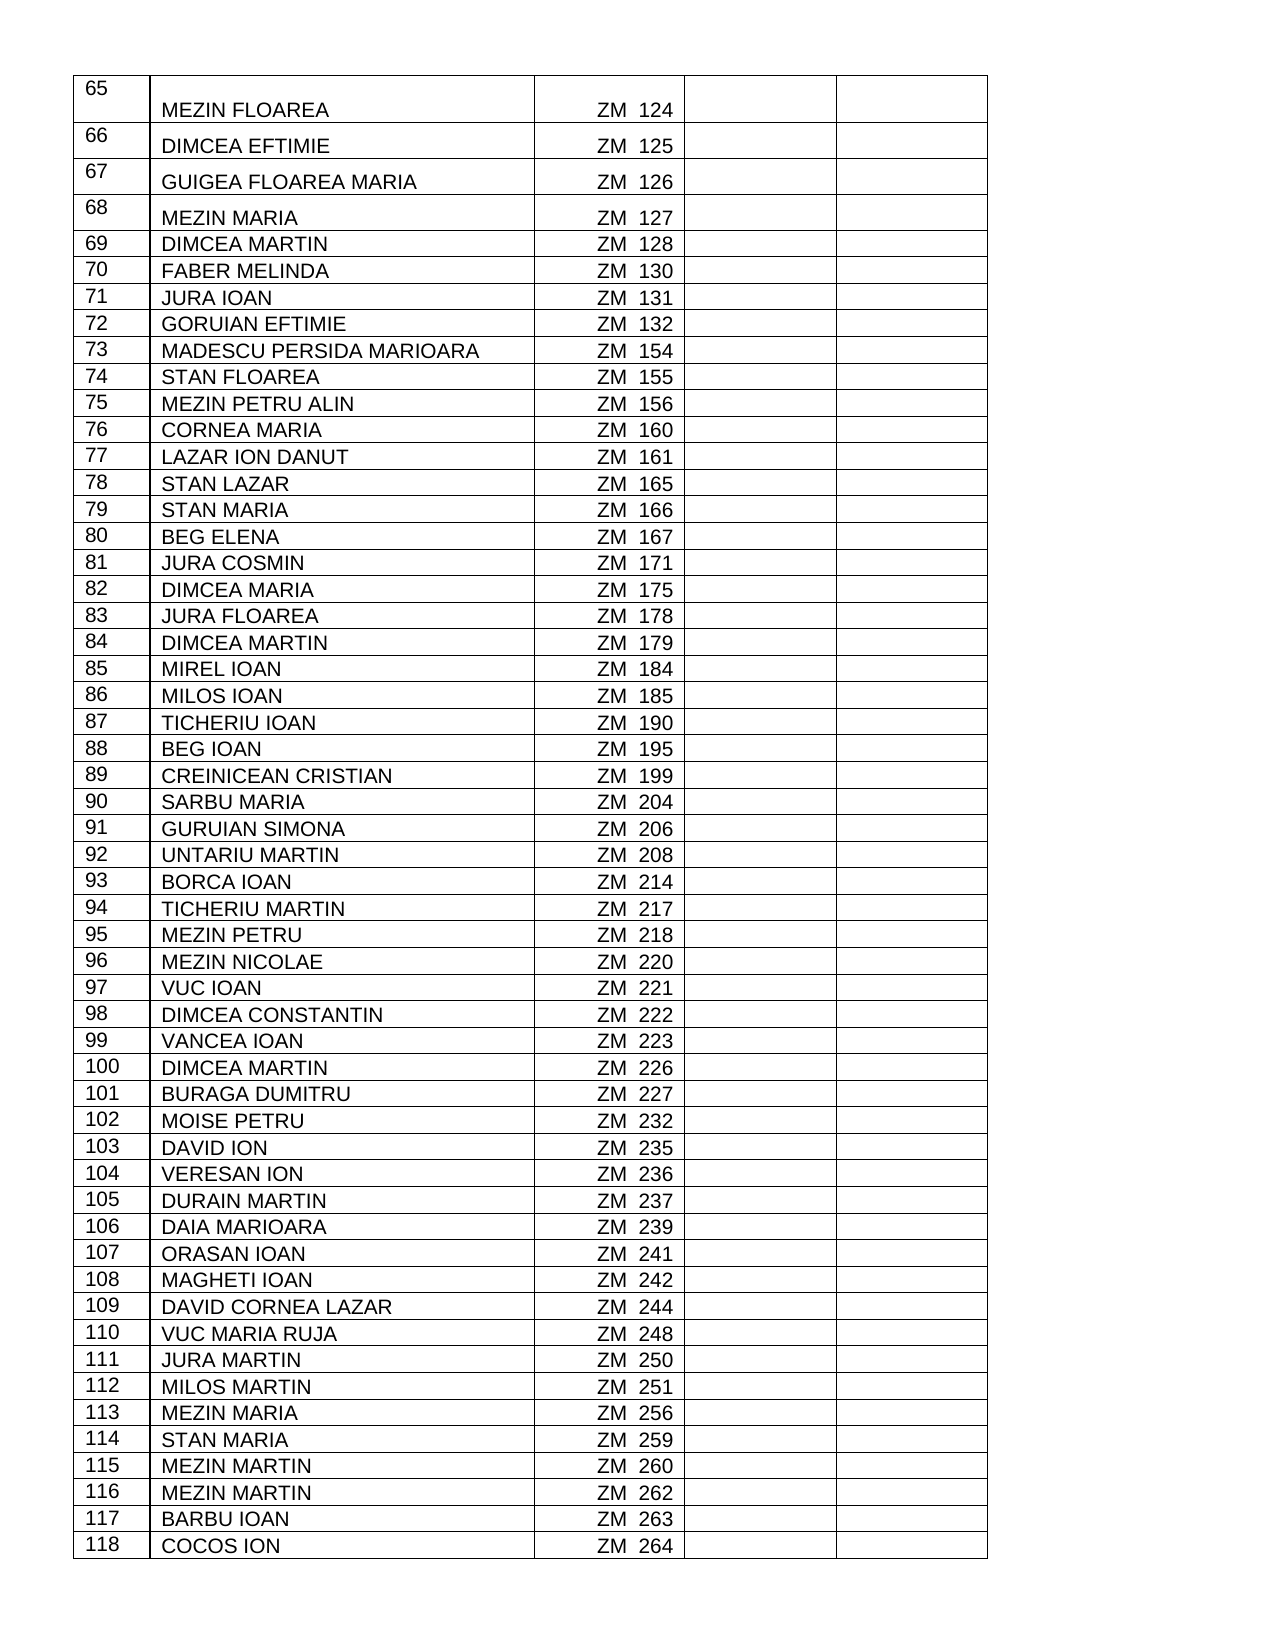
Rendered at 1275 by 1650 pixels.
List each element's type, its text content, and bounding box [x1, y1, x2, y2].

table_cell MEZIN MARIA [151, 195, 534, 230]
table_cell [837, 523, 987, 548]
table_cell [837, 1506, 987, 1531]
table_cell FABER MELINDA [151, 257, 534, 283]
table_cell [837, 1346, 987, 1372]
table_cell [837, 443, 987, 469]
table_cell ZM 125 [535, 123, 684, 158]
table_cell [837, 310, 987, 336]
table_cell [685, 1001, 836, 1027]
table_cell [837, 1107, 987, 1133]
table_cell ZM 204 [535, 789, 684, 814]
table_cell [837, 1426, 987, 1452]
table_cell SARBU MARIA [151, 789, 534, 814]
table_cell [837, 364, 987, 389]
table_cell [837, 1054, 987, 1080]
table_cell ZM 190 [535, 709, 684, 734]
table_cell JURA COSMIN [151, 550, 534, 575]
table_cell DIMCEA CONSTANTIN [151, 1001, 534, 1027]
table_cell STAN FLOAREA [151, 364, 534, 389]
table_cell 71 [74, 284, 149, 309]
table_cell [837, 1400, 987, 1425]
table_cell [685, 390, 836, 416]
table_cell UNTARIU MARTIN [151, 842, 534, 867]
table_cell 89 [74, 762, 149, 787]
table_cell GUIGEA FLOAREA MARIA [151, 159, 534, 194]
table_cell ZM 184 [535, 656, 684, 681]
table_cell 116 [74, 1479, 149, 1505]
table_cell [685, 1479, 836, 1505]
table_cell [685, 257, 836, 283]
table_cell DIMCEA EFTIMIE [151, 123, 534, 158]
table_cell MADESCU PERSIDA MARIOARA [151, 337, 534, 362]
table_cell ZM 195 [535, 735, 684, 761]
table_cell 80 [74, 523, 149, 548]
table_cell [685, 1187, 836, 1212]
table_cell [837, 550, 987, 575]
table_cell [685, 310, 836, 336]
table_cell JURA FLOAREA [151, 603, 534, 628]
table_cell DAVID CORNEA LAZAR [151, 1293, 534, 1319]
table_cell [685, 1160, 836, 1186]
table_cell ZM 206 [535, 815, 684, 841]
table_cell [837, 709, 987, 734]
table_cell CREINICEAN CRISTIAN [151, 762, 534, 787]
table_cell [685, 1028, 836, 1053]
table_cell ZM 222 [535, 1001, 684, 1027]
table_cell [685, 603, 836, 628]
table_cell 96 [74, 948, 149, 973]
table_cell ZM 259 [535, 1426, 684, 1452]
table_cell [685, 895, 836, 920]
table_cell [685, 1506, 836, 1531]
table_cell 76 [74, 417, 149, 442]
table_cell DIMCEA MARIA [151, 576, 534, 602]
table_cell ZM 260 [535, 1453, 684, 1478]
table_cell [685, 815, 836, 841]
table_cell DIMCEA MARTIN [151, 231, 534, 256]
table_cell LAZAR ION DANUT [151, 443, 534, 469]
table_cell ZM 175 [535, 576, 684, 602]
table_cell [837, 656, 987, 681]
table_cell ZM 217 [535, 895, 684, 920]
table_cell [685, 123, 836, 158]
table_cell [685, 1107, 836, 1133]
table_cell [685, 1081, 836, 1106]
table_cell [685, 231, 836, 256]
table_cell 73 [74, 337, 149, 362]
table_cell CORNEA MARIA [151, 417, 534, 442]
table_cell VANCEA IOAN [151, 1028, 534, 1053]
table_cell 82 [74, 576, 149, 602]
table_cell 81 [74, 550, 149, 575]
table_cell VERESAN ION [151, 1160, 534, 1186]
table_cell [685, 523, 836, 548]
table_cell ZM 124 [535, 76, 684, 122]
table_cell [837, 1532, 987, 1558]
table_cell DURAIN MARTIN [151, 1187, 534, 1212]
table_cell 77 [74, 443, 149, 469]
table_cell [685, 1214, 836, 1239]
table_cell [837, 1081, 987, 1106]
table_cell [837, 159, 987, 194]
table_cell 95 [74, 921, 149, 947]
table_cell TICHERIU MARTIN [151, 895, 534, 920]
table_cell 66 [74, 123, 149, 158]
table_cell [837, 470, 987, 495]
table_cell GORUIAN EFTIMIE [151, 310, 534, 336]
table_cell [837, 789, 987, 814]
table_cell MOISE PETRU [151, 1107, 534, 1133]
table_cell [837, 895, 987, 920]
table_cell [685, 496, 836, 522]
table_cell STAN MARIA [151, 496, 534, 522]
table_cell [685, 762, 836, 787]
table_cell ZM 250 [535, 1346, 684, 1372]
table_cell ZM 130 [535, 257, 684, 283]
table_cell ZM 208 [535, 842, 684, 867]
table_cell ZM 155 [535, 364, 684, 389]
table_cell [837, 76, 987, 122]
table_cell [685, 470, 836, 495]
table_cell [837, 762, 987, 787]
table_cell 74 [74, 364, 149, 389]
table_cell 72 [74, 310, 149, 336]
table_cell BURAGA DUMITRU [151, 1081, 534, 1106]
table_cell 86 [74, 682, 149, 708]
table_cell 117 [74, 1506, 149, 1531]
table_cell ZM 241 [535, 1240, 684, 1266]
table_cell 91 [74, 815, 149, 841]
table_cell 70 [74, 257, 149, 283]
table_cell 99 [74, 1028, 149, 1053]
table_cell [837, 1160, 987, 1186]
table_cell [837, 975, 987, 1000]
table_cell 93 [74, 868, 149, 894]
table_cell BEG IOAN [151, 735, 534, 761]
table_cell TICHERIU IOAN [151, 709, 534, 734]
table_cell [685, 443, 836, 469]
table_cell [837, 842, 987, 867]
table_cell [837, 1267, 987, 1292]
table_cell [685, 284, 836, 309]
table_cell ZM 262 [535, 1479, 684, 1505]
table_cell ZM 161 [535, 443, 684, 469]
table_cell [837, 496, 987, 522]
table_cell MEZIN MARTIN [151, 1479, 534, 1505]
table_cell [685, 709, 836, 734]
table_cell 100 [74, 1054, 149, 1080]
table_cell ZM 232 [535, 1107, 684, 1133]
table_cell [837, 123, 987, 158]
table_cell ZM 227 [535, 1081, 684, 1106]
table_cell 110 [74, 1320, 149, 1345]
table_cell DAVID ION [151, 1134, 534, 1159]
table_cell 104 [74, 1160, 149, 1186]
table_cell ZM 248 [535, 1320, 684, 1345]
table_cell [685, 682, 836, 708]
table_cell ZM 214 [535, 868, 684, 894]
table_cell [685, 417, 836, 442]
table_cell BORCA IOAN [151, 868, 534, 894]
table_cell [837, 682, 987, 708]
table_cell [837, 1479, 987, 1505]
table_cell [837, 815, 987, 841]
table_cell ZM 256 [535, 1400, 684, 1425]
table_cell ZM 179 [535, 629, 684, 655]
table_cell [685, 1373, 836, 1398]
table_cell ZM 244 [535, 1293, 684, 1319]
table_cell [685, 975, 836, 1000]
table_cell MEZIN MARIA [151, 1400, 534, 1425]
table_cell ZM 166 [535, 496, 684, 522]
table_cell VUC MARIA RUJA [151, 1320, 534, 1345]
table_cell ZM 220 [535, 948, 684, 973]
table_cell [837, 417, 987, 442]
table_cell [685, 921, 836, 947]
table_cell [685, 842, 836, 867]
table_cell ZM 126 [535, 159, 684, 194]
table_cell [837, 1187, 987, 1212]
table_cell COCOS ION [151, 1532, 534, 1558]
table_cell ZM 127 [535, 195, 684, 230]
table_cell ZM 178 [535, 603, 684, 628]
table_cell [685, 1426, 836, 1452]
table_cell MILOS MARTIN [151, 1373, 534, 1398]
table_cell ZM 264 [535, 1532, 684, 1558]
table_cell [685, 1453, 836, 1478]
table_cell ZM 236 [535, 1160, 684, 1186]
table_cell 84 [74, 629, 149, 655]
table_cell ZM 131 [535, 284, 684, 309]
table_cell [837, 1214, 987, 1239]
table_cell ZM 263 [535, 1506, 684, 1531]
table_cell [685, 337, 836, 362]
table_cell MEZIN FLOAREA [151, 76, 534, 122]
table_cell [685, 1320, 836, 1345]
table_cell [837, 284, 987, 309]
table_cell 75 [74, 390, 149, 416]
table_cell JURA MARTIN [151, 1346, 534, 1372]
table_cell [685, 1532, 836, 1558]
table_cell 97 [74, 975, 149, 1000]
table_cell [837, 948, 987, 973]
table_cell BEG ELENA [151, 523, 534, 548]
table_cell [837, 629, 987, 655]
table_cell [837, 231, 987, 256]
table_cell ZM 237 [535, 1187, 684, 1212]
table_cell [685, 629, 836, 655]
table_cell [837, 257, 987, 283]
table_cell ZM 199 [535, 762, 684, 787]
table_cell 88 [74, 735, 149, 761]
table_cell [685, 195, 836, 230]
table_cell [685, 550, 836, 575]
table_cell [685, 1267, 836, 1292]
table_cell [685, 1400, 836, 1425]
table_cell ZM 154 [535, 337, 684, 362]
table_cell ZM 185 [535, 682, 684, 708]
table_cell 79 [74, 496, 149, 522]
table_cell 94 [74, 895, 149, 920]
table_cell [837, 576, 987, 602]
table_cell MIREL IOAN [151, 656, 534, 681]
table_cell 65 [74, 76, 149, 122]
table_cell 106 [74, 1214, 149, 1239]
table_cell 101 [74, 1081, 149, 1106]
table_cell ZM 165 [535, 470, 684, 495]
table_cell 67 [74, 159, 149, 194]
table_cell 112 [74, 1373, 149, 1398]
table_cell 83 [74, 603, 149, 628]
table_cell MAGHETI IOAN [151, 1267, 534, 1292]
table_cell [685, 1240, 836, 1266]
table_cell 107 [74, 1240, 149, 1266]
table_cell [685, 735, 836, 761]
table_cell MEZIN MARTIN [151, 1453, 534, 1478]
table_cell ZM 242 [535, 1267, 684, 1292]
table_cell ZM 226 [535, 1054, 684, 1080]
table_cell 78 [74, 470, 149, 495]
table_cell MEZIN PETRU ALIN [151, 390, 534, 416]
table_cell ZM 218 [535, 921, 684, 947]
table_cell [837, 1320, 987, 1345]
table_cell [685, 789, 836, 814]
table_cell 92 [74, 842, 149, 867]
table_cell VUC IOAN [151, 975, 534, 1000]
table_cell 68 [74, 195, 149, 230]
table_cell ZM 132 [535, 310, 684, 336]
table_cell [837, 1240, 987, 1266]
table_cell ZM 160 [535, 417, 684, 442]
table_cell DAIA MARIOARA [151, 1214, 534, 1239]
table_cell [837, 390, 987, 416]
table_cell [837, 1293, 987, 1319]
table_cell [837, 195, 987, 230]
table_cell [685, 576, 836, 602]
table_cell 109 [74, 1293, 149, 1319]
table_cell MILOS IOAN [151, 682, 534, 708]
table_cell ZM 223 [535, 1028, 684, 1053]
table_cell DIMCEA MARTIN [151, 629, 534, 655]
table_cell 118 [74, 1532, 149, 1558]
table_cell ZM 221 [535, 975, 684, 1000]
table_cell ZM 239 [535, 1214, 684, 1239]
table_cell 102 [74, 1107, 149, 1133]
table_cell DIMCEA MARTIN [151, 1054, 534, 1080]
table_cell 69 [74, 231, 149, 256]
table_cell STAN LAZAR [151, 470, 534, 495]
table_cell ZM 128 [535, 231, 684, 256]
table_cell [837, 1028, 987, 1053]
table_cell 115 [74, 1453, 149, 1478]
table_cell 111 [74, 1346, 149, 1372]
table_cell [837, 1134, 987, 1159]
table_cell [685, 364, 836, 389]
table_cell 98 [74, 1001, 149, 1027]
table_cell 85 [74, 656, 149, 681]
table_cell STAN MARIA [151, 1426, 534, 1452]
table_cell 103 [74, 1134, 149, 1159]
table_cell 105 [74, 1187, 149, 1212]
table_cell [837, 1453, 987, 1478]
table_cell 108 [74, 1267, 149, 1292]
table_cell [685, 948, 836, 973]
table_cell [837, 337, 987, 362]
table_cell GURUIAN SIMONA [151, 815, 534, 841]
table_cell [685, 868, 836, 894]
table_cell ZM 156 [535, 390, 684, 416]
table_cell [685, 1293, 836, 1319]
table_cell [837, 868, 987, 894]
table_cell [837, 1001, 987, 1027]
table_cell [685, 656, 836, 681]
table_cell 114 [74, 1426, 149, 1452]
table_cell ORASAN IOAN [151, 1240, 534, 1266]
table_cell JURA IOAN [151, 284, 534, 309]
table_cell ZM 167 [535, 523, 684, 548]
table_cell [685, 159, 836, 194]
table_cell BARBU IOAN [151, 1506, 534, 1531]
table_cell 87 [74, 709, 149, 734]
table_cell 90 [74, 789, 149, 814]
table_cell ZM 171 [535, 550, 684, 575]
table_cell [685, 76, 836, 122]
table_cell [837, 603, 987, 628]
table_cell [685, 1054, 836, 1080]
table_cell MEZIN PETRU [151, 921, 534, 947]
table_cell [685, 1134, 836, 1159]
table_cell [685, 1346, 836, 1372]
table_cell MEZIN NICOLAE [151, 948, 534, 973]
table_cell 113 [74, 1400, 149, 1425]
table_cell [837, 1373, 987, 1398]
table_cell [837, 735, 987, 761]
table_cell [837, 921, 987, 947]
table_cell ZM 251 [535, 1373, 684, 1398]
table_cell ZM 235 [535, 1134, 684, 1159]
